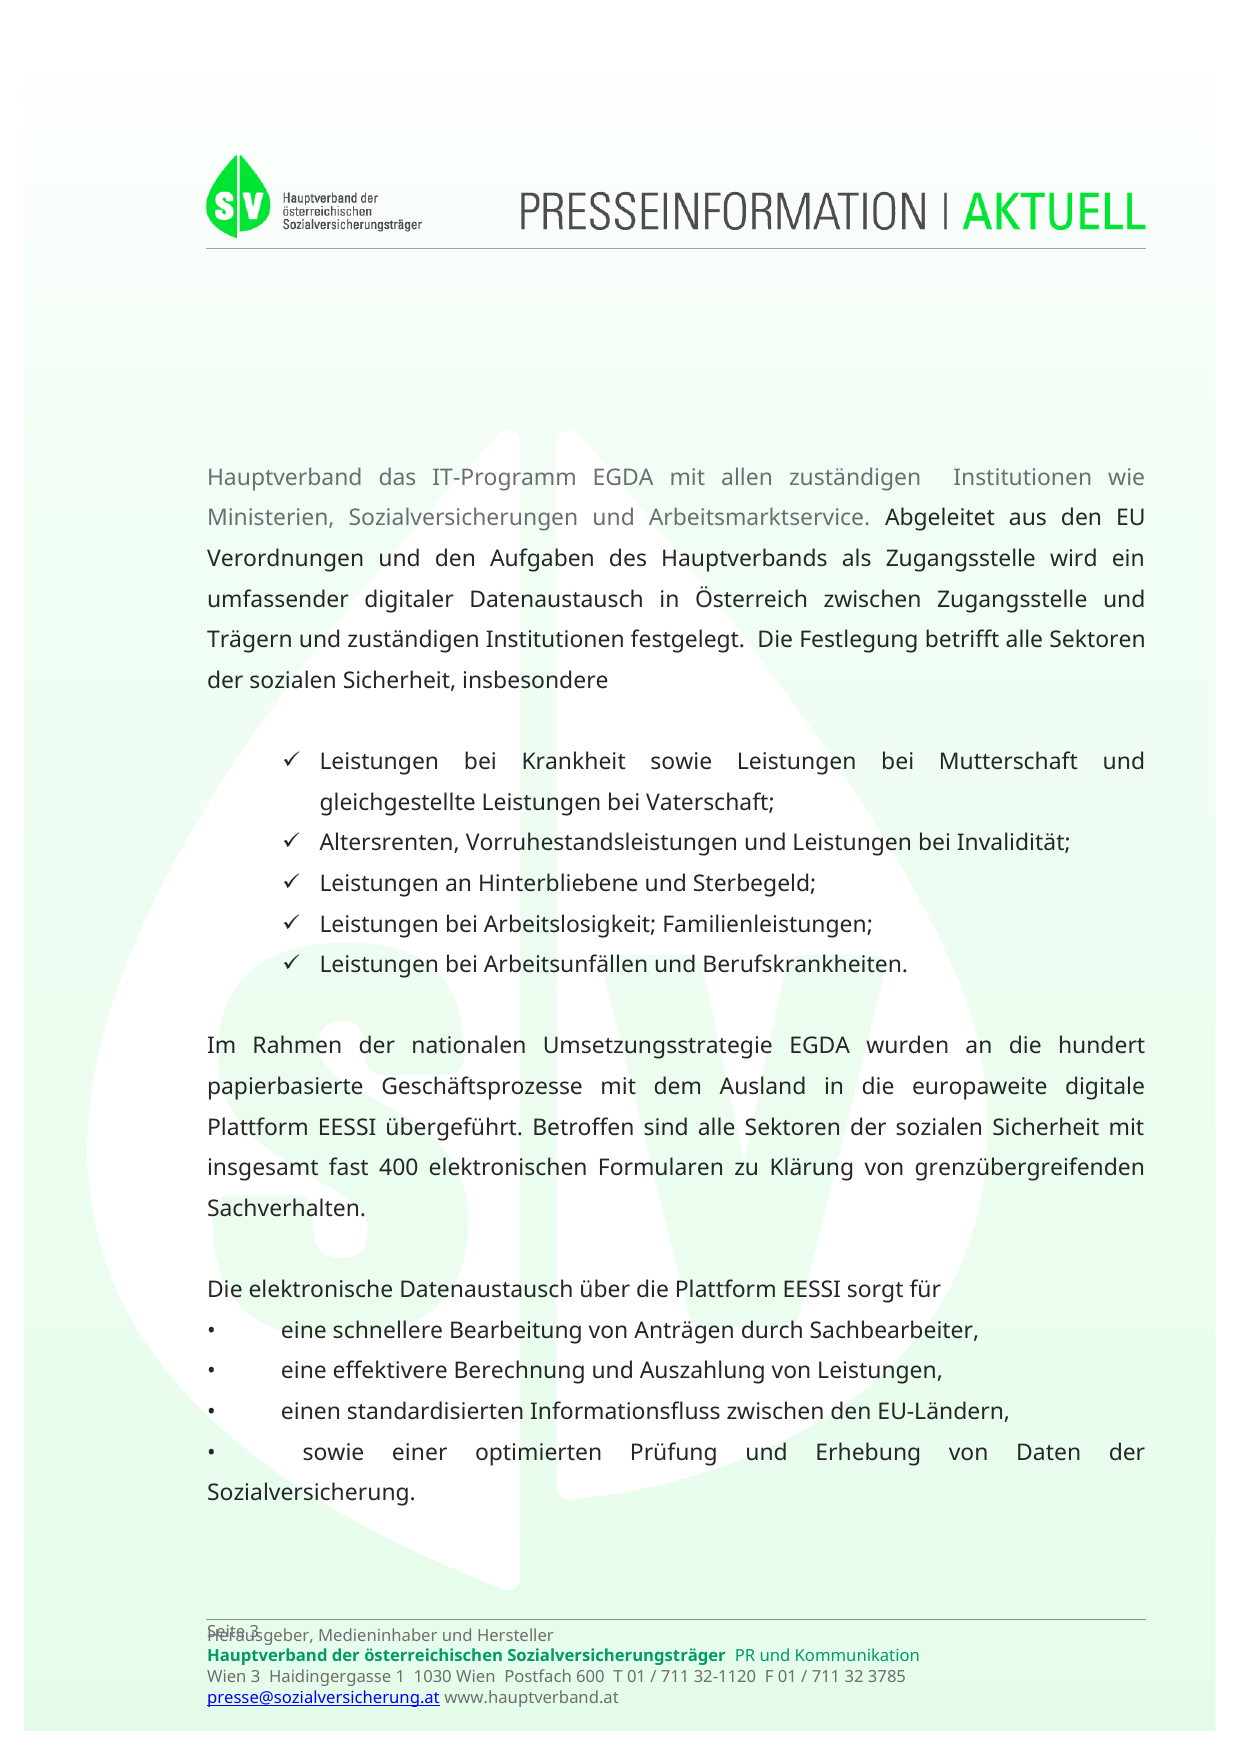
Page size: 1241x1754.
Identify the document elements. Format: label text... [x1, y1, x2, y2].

text • einen standardisierten Informationsfluss zwischen den EU-Ländern, [207, 1395, 1146, 1426]
text Die elektronische Datenaustausch über die Plattform EESSI sorgt für [207, 1273, 1146, 1304]
text • eine effektivere Berechnung und Auszahlung von Leistungen, [207, 1354, 1146, 1386]
picture [23, 23, 1216, 1731]
list Leistungen bei Krankheit sowie Leistungen bei Mutterschaft und gleichgestellte Leistungen bei Vaterschaft; [282, 745, 1146, 817]
list Leistungen an Hinterbliebene und Sterbegeld; [282, 867, 1146, 898]
list Leistungen bei Arbeitslosigkeit; Familienleistungen; [282, 908, 1146, 939]
text Im Rahmen der nationalen Umsetzungsstrategie EGDA wurden an die hundert papierbasierte Geschäftsprozesse mit dem Ausland in die europaweite digitale Plattform EESSI übergeführt. Betroffen sind alle Sektoren der sozialen Sicherheit mit insgesamt fast 400 elektronischen Formularen zu Klärung von grenzübergreifenden Sachverhalten. [207, 1029, 1146, 1223]
text • eine schnellere Bearbeitung von Anträgen durch Sachbearbeiter, [207, 1314, 1146, 1345]
list Leistungen bei Arbeitsunfällen und Berufskrankheiten. [282, 948, 1146, 979]
list Altersrenten, Vorruhestandsleistungen und Leistungen bei Invalidität; [282, 826, 1146, 858]
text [207, 461, 1146, 695]
text • sowie einer optimierten Prüfung und Erhebung von Daten der Sozialversicherung. [207, 1436, 1146, 1508]
